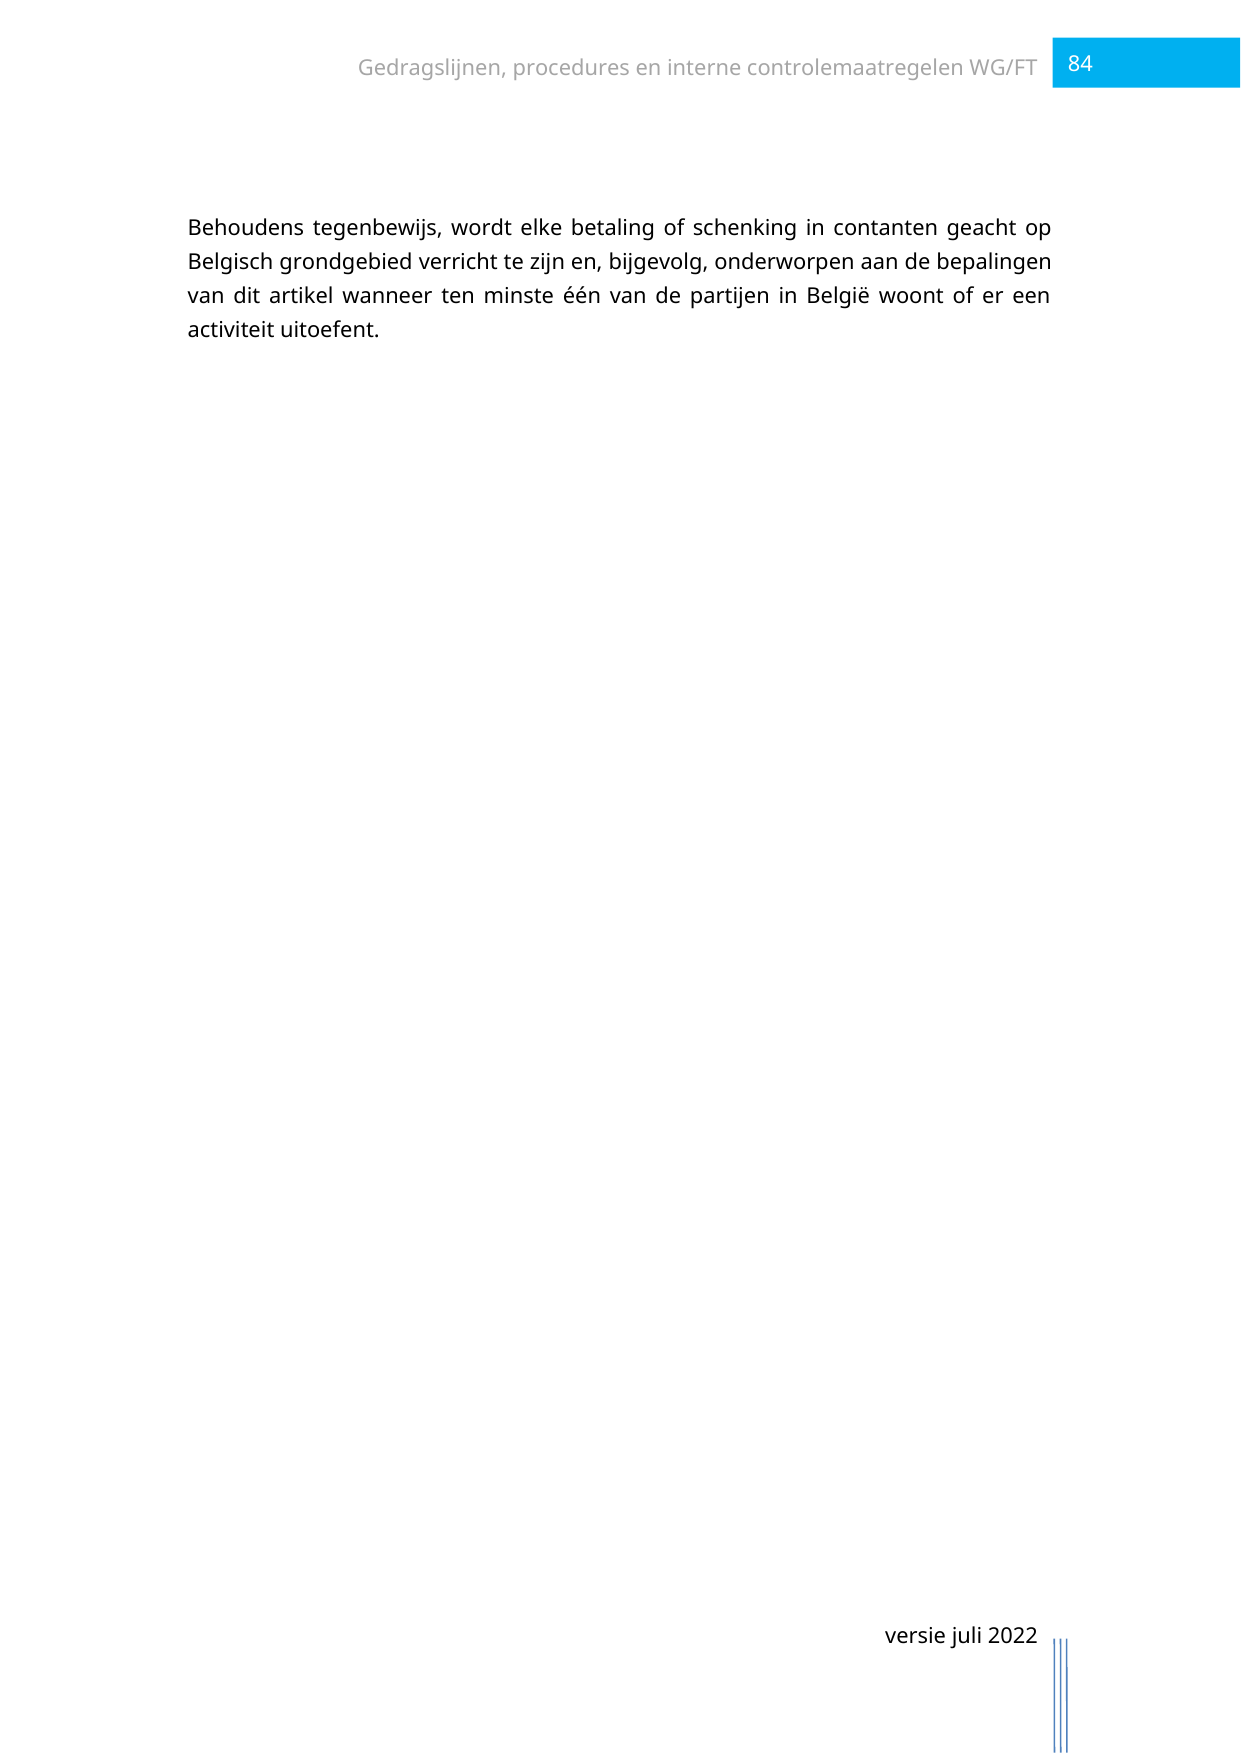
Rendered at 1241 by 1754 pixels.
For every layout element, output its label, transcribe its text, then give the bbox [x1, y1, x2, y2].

text Behoudens tegenbewijs, wordt elke betaling of schenking in contanten geacht op Belgisch grondgebied verricht te zijn en, bijgevolg, onderworpen aan de bepalingen van dit artikel wanneer ten minste één van de partijen in België woont of er een activiteit uitoefent. [187, 211, 1053, 344]
